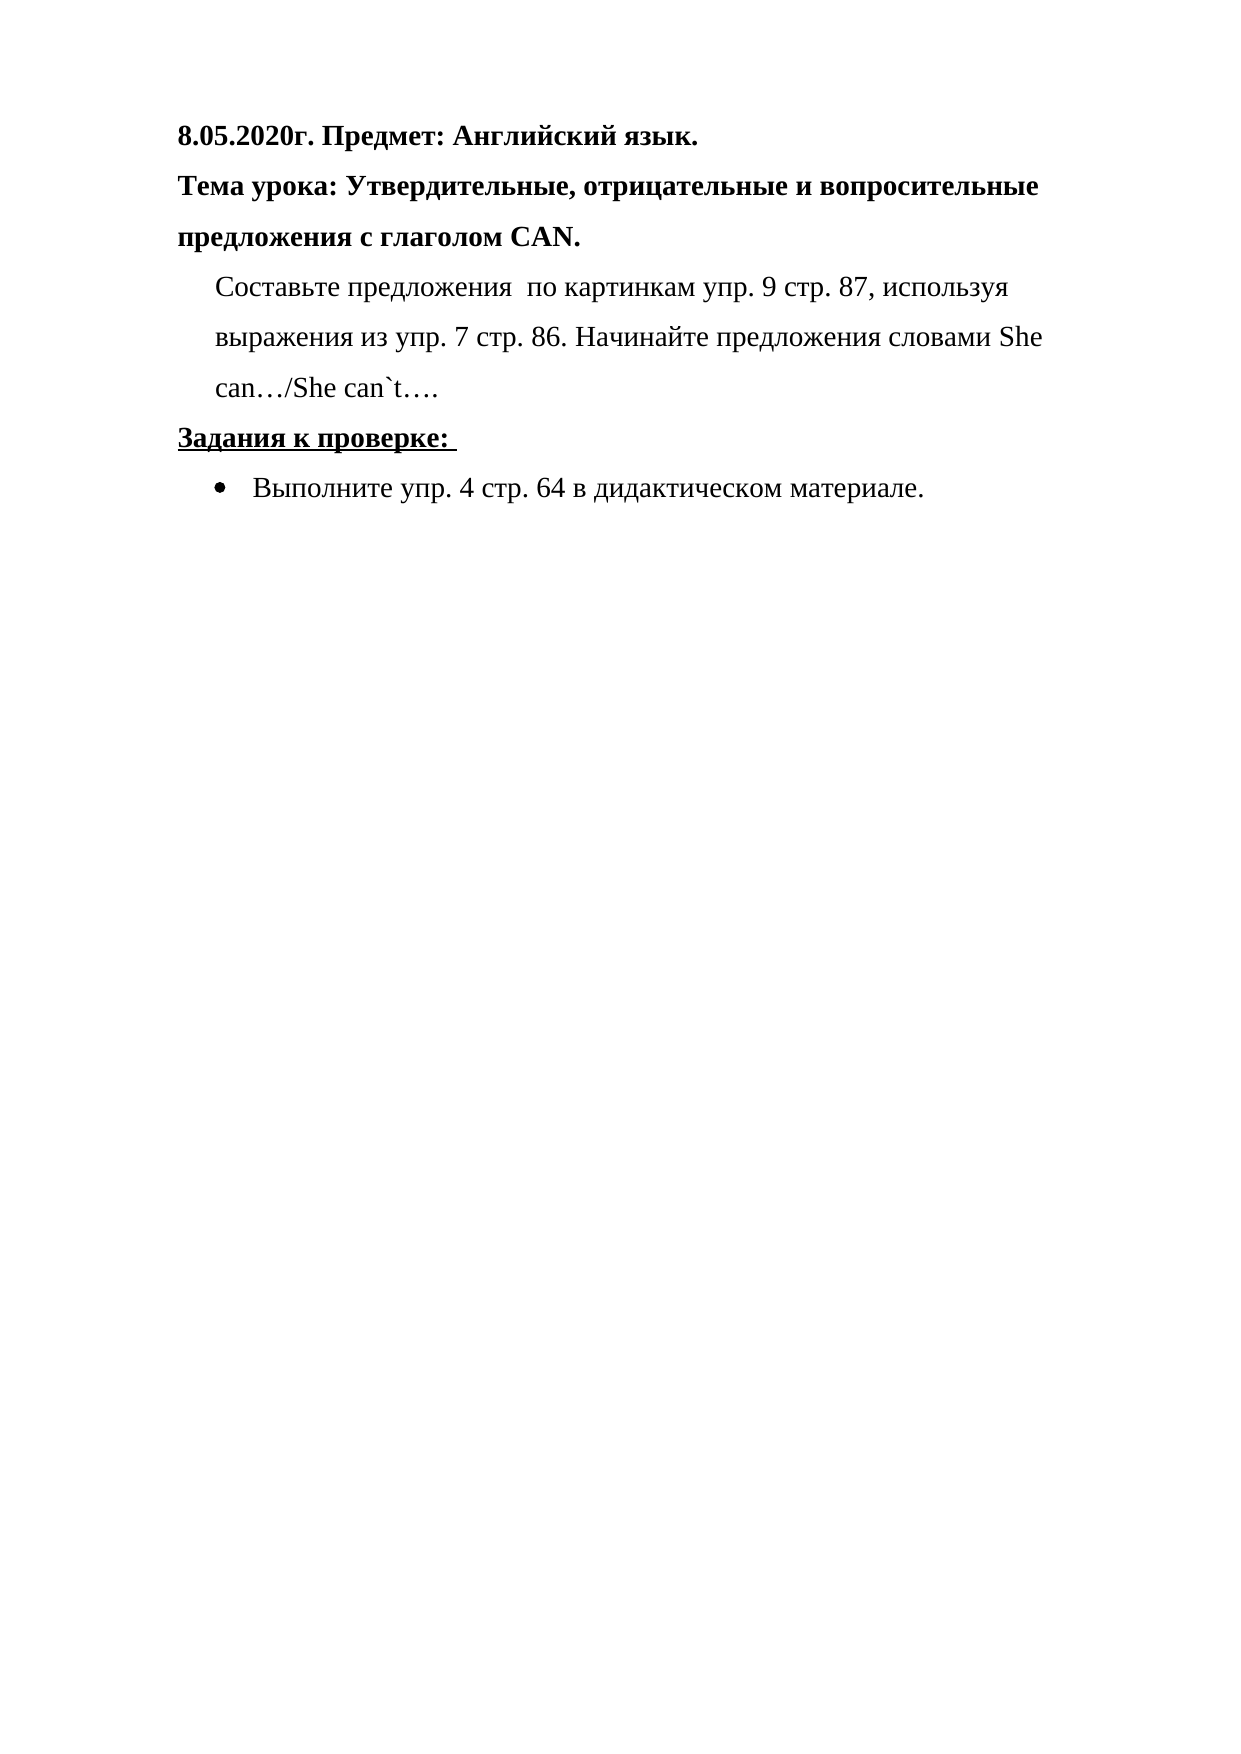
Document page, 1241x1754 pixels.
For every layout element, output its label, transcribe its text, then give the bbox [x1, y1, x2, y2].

text Задания к проверке: [177, 420, 1152, 453]
text Тема урока: Утвердительные, отрицательные и вопросительные предложения с глаголом CAN. [177, 168, 1152, 252]
text 8.05.2020г. Предмет: Английский язык. [177, 118, 1152, 152]
text Составьте предложения по картинкам упр. 9 стр. 87, используя выражения из упр. 7 стр. 86. Начинайте предложения словами She can…/She can`t…. [215, 269, 1152, 403]
list Выполните упр. 4 стр. 64 в дидактическом материале. [215, 470, 1152, 504]
